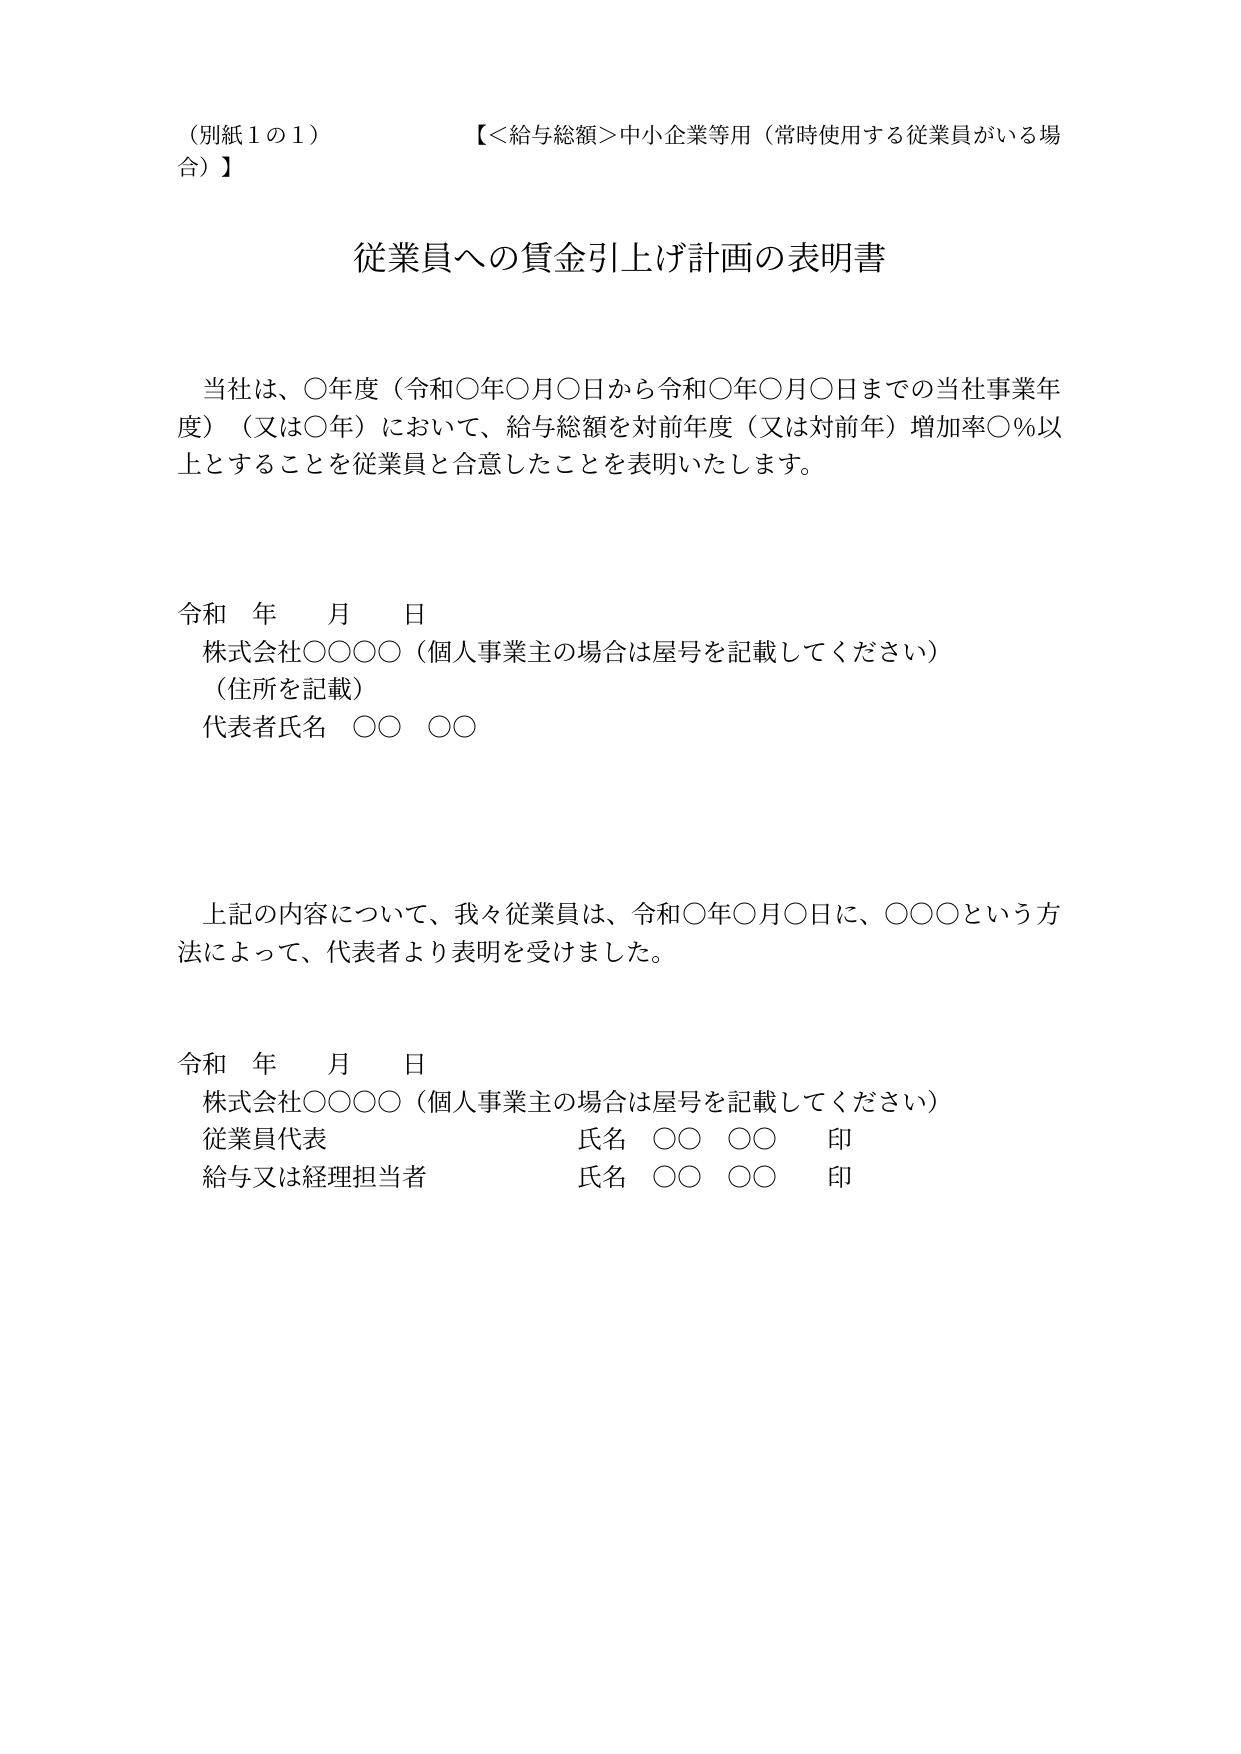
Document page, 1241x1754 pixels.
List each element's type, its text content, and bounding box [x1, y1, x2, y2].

text 給与又は経理担当者 氏名 ○○ ○○ 印 [177, 1156, 1063, 1194]
text 従業員代表 氏名 ○○ ○○ 印 [177, 1119, 1063, 1156]
text 令和 年 月 日 [177, 594, 1063, 631]
text 代表者氏名 ○○ ○○ [177, 706, 1063, 744]
text （住所を記載） [177, 669, 1063, 706]
text 当社は、○年度（令和○年○月○日から令和○年○月○日までの当社事業年度）（又は○年）において、給与総額を対前年度（又は対前年）増加率○％以上とすることを従業員と合意したことを表明いたします。 [177, 369, 1063, 481]
text 株式会社○○○○（個人事業主の場合は屋号を記載してください） [177, 631, 1063, 669]
text 上記の内容について、我々従業員は、令和○年○月○日に、○○○という方法によって、代表者より表明を受けました。 [177, 894, 1063, 969]
text 令和 年 月 日 [177, 1044, 1063, 1081]
text 従業員への賃金引上げ計画の表明書 [177, 219, 1063, 294]
text 株式会社○○○○（個人事業主の場合は屋号を記載してください） [177, 1081, 1063, 1119]
